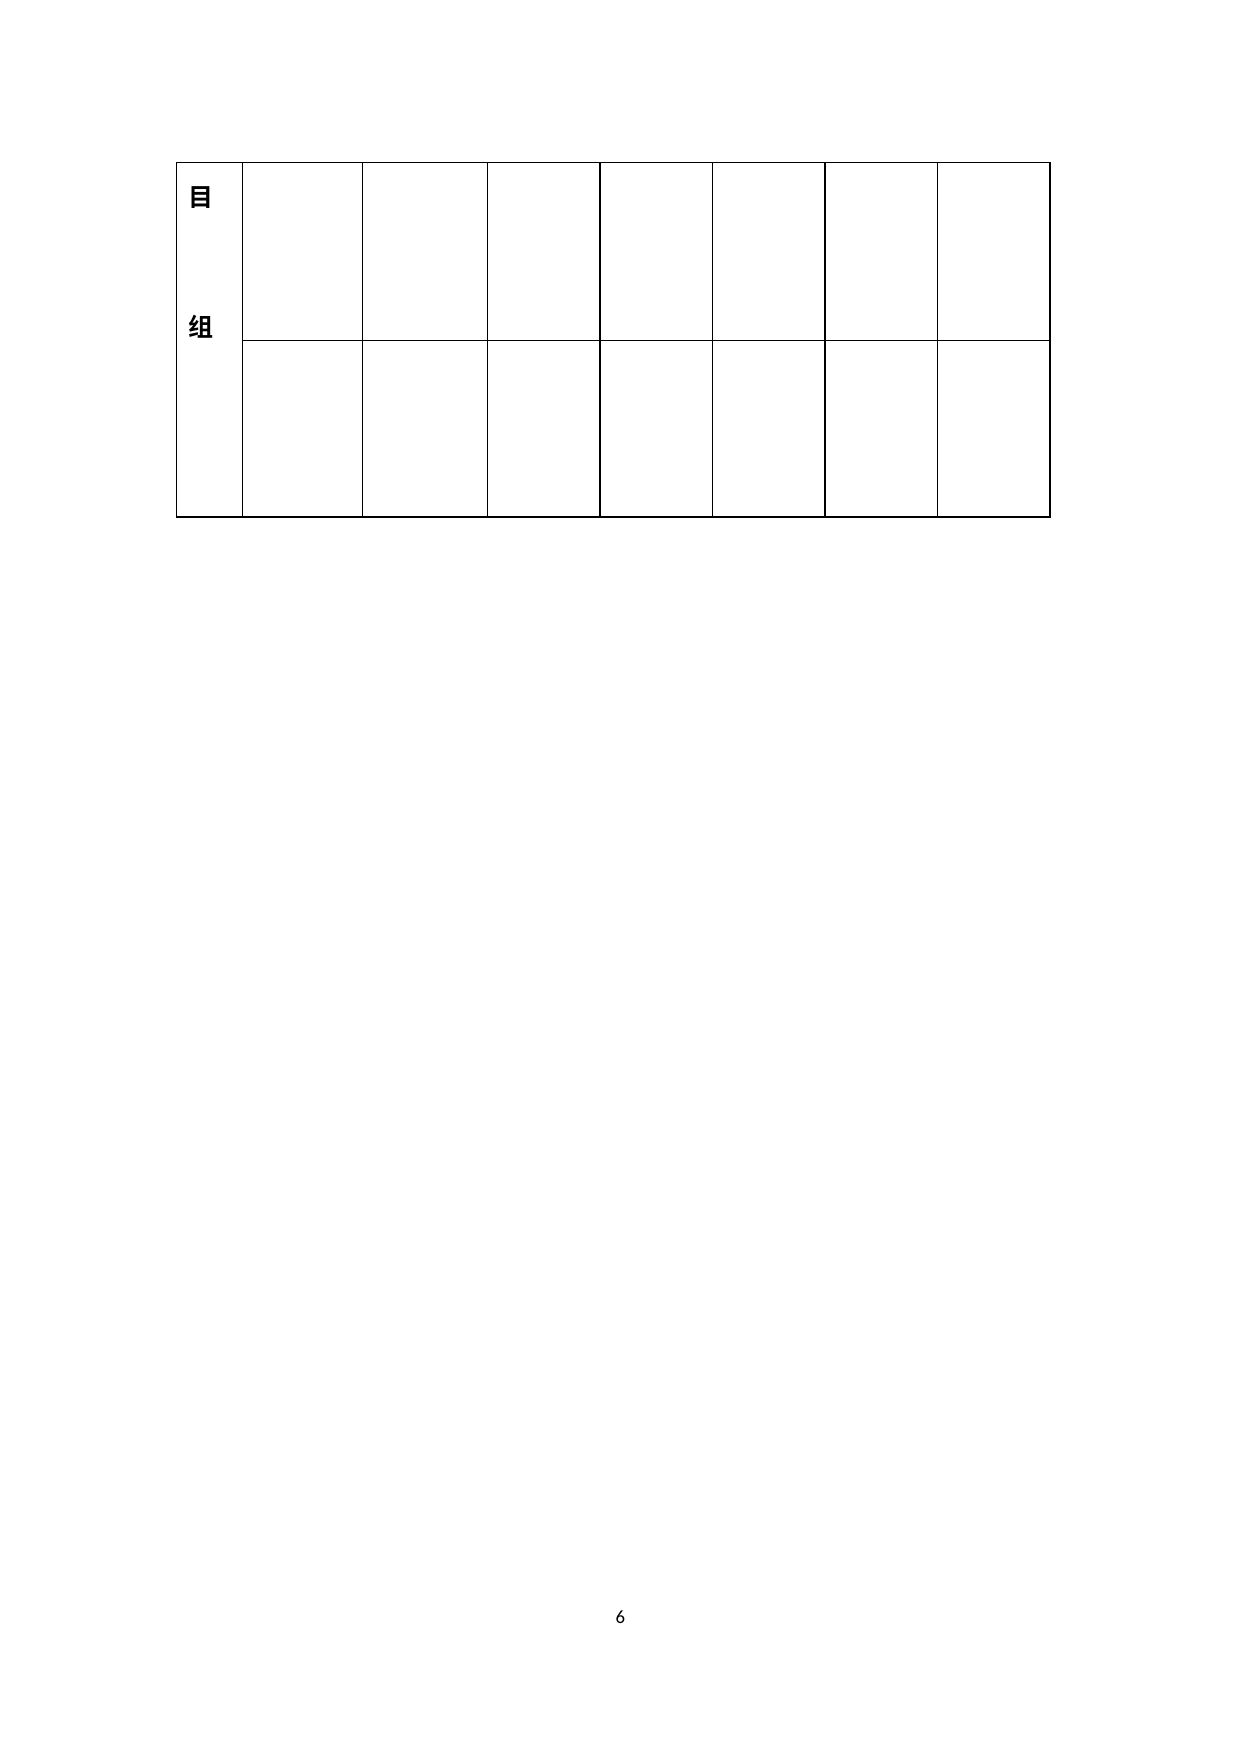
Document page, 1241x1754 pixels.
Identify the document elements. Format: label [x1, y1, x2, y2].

table_cell [826, 163, 937, 339]
table_cell [601, 341, 712, 516]
table_cell [488, 163, 599, 339]
table_cell [243, 341, 362, 516]
table_cell [938, 341, 1049, 516]
table_cell [363, 341, 487, 516]
table_cell [243, 163, 362, 339]
table_cell [488, 341, 599, 516]
table_cell [363, 163, 487, 339]
table_cell [601, 163, 712, 339]
table_cell [713, 341, 824, 516]
table_cell [826, 341, 937, 516]
table_cell [938, 163, 1049, 339]
table_cell [713, 163, 824, 339]
